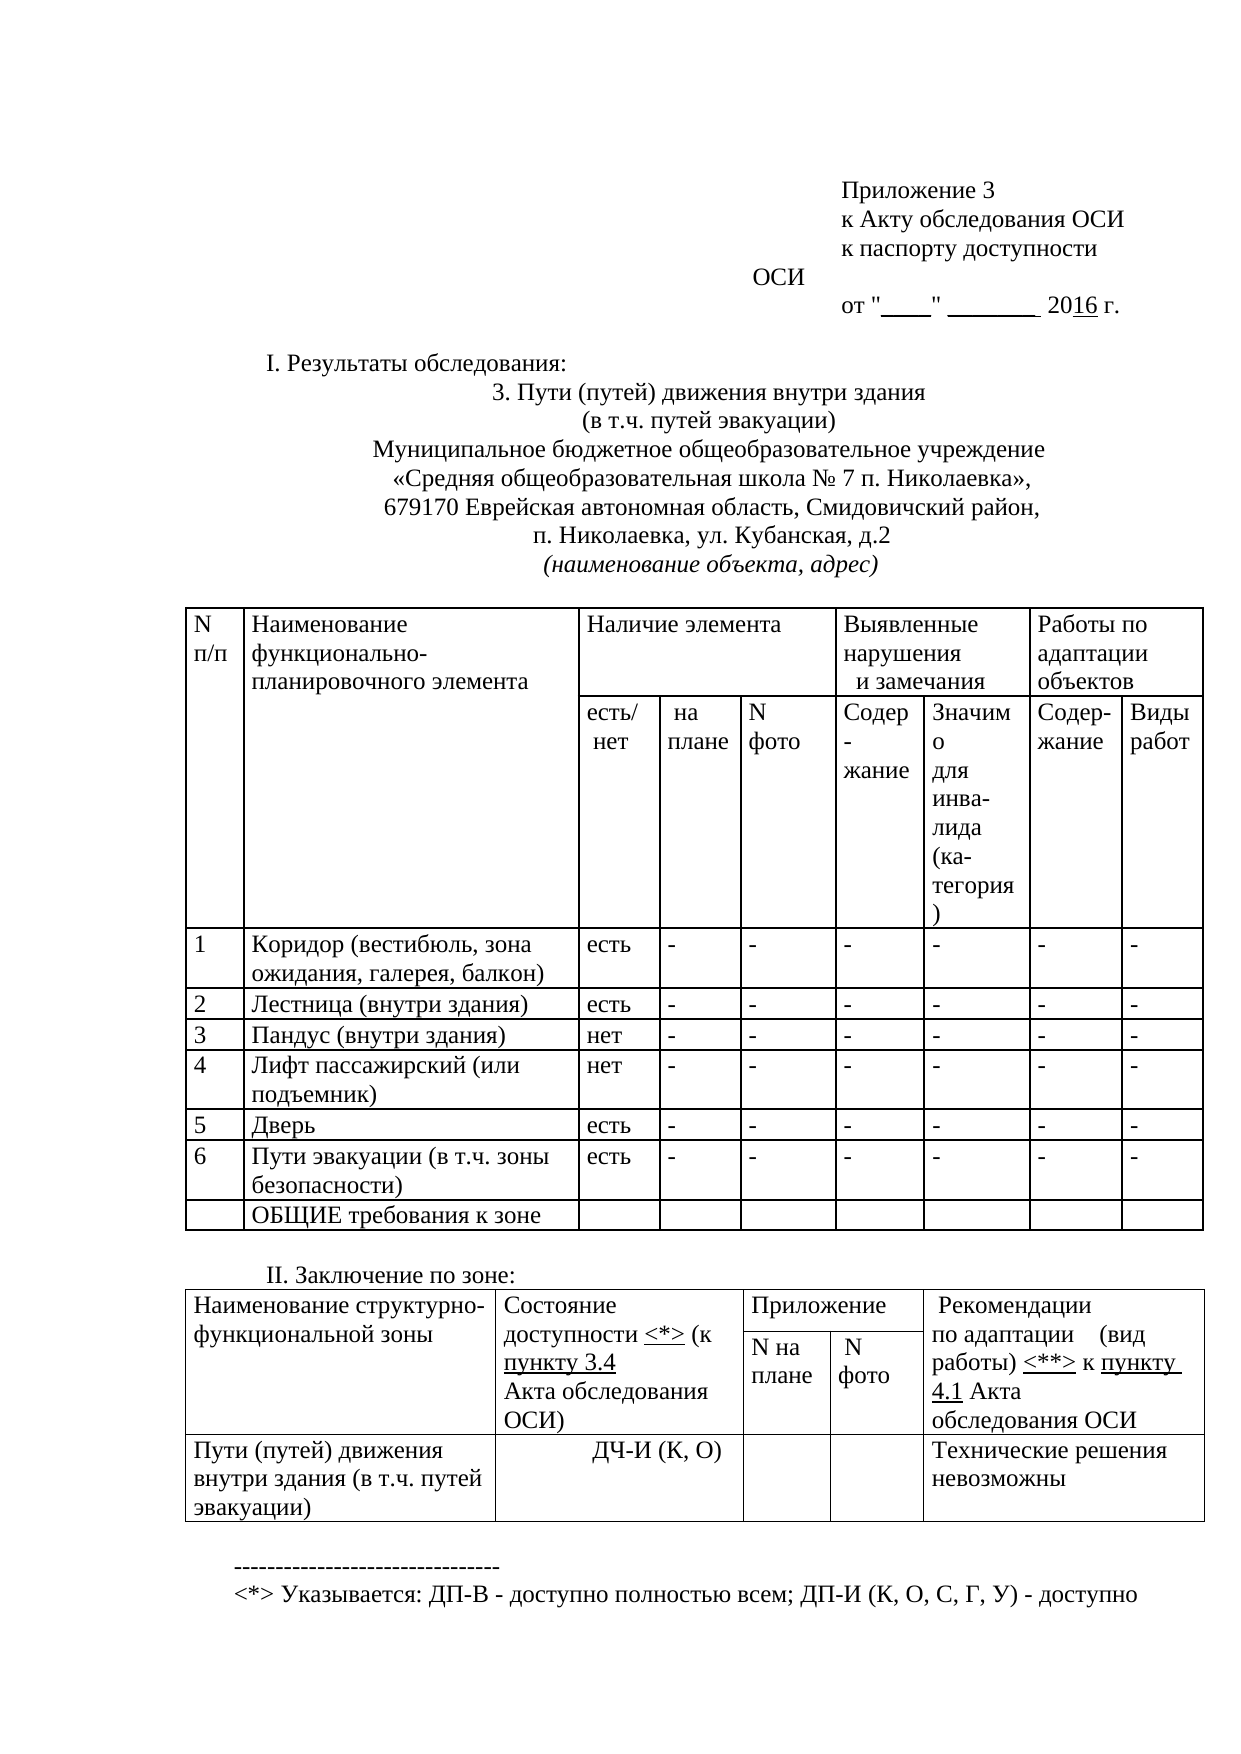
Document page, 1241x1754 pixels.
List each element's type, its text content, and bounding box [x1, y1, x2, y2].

table_cell - [661, 1141, 740, 1198]
table_cell 5 [187, 1110, 243, 1139]
text «Средняя общеобразовательная школа № 7 п. Николаевка», [177, 463, 1152, 492]
table_cell [1031, 1201, 1121, 1229]
table_cell [925, 1201, 1029, 1229]
table_cell - [1123, 1110, 1202, 1139]
table_cell - [742, 1110, 835, 1139]
table_cell Содер- жание [837, 697, 923, 927]
table_cell - [742, 1141, 835, 1198]
text (наименование объекта, адрес) [177, 549, 1152, 578]
table_cell - [837, 989, 923, 1018]
table_cell [742, 1201, 835, 1229]
table_cell Содер- жание [1031, 697, 1121, 927]
table_cell ДЧ-И (К, О) [496, 1435, 743, 1521]
table_header Наименование функционально- планировочного элемента [245, 609, 578, 927]
table_cell - [837, 929, 923, 987]
table_cell [1123, 1201, 1202, 1229]
table_header Работы по адаптации объектов [1031, 609, 1202, 695]
table_cell N на плане [744, 1332, 830, 1434]
table_cell 3 [187, 1020, 243, 1048]
table_cell Виды работ [1123, 697, 1202, 927]
table_cell есть [580, 1141, 659, 1198]
table_cell - [1031, 929, 1121, 987]
table_cell - [837, 1141, 923, 1198]
table_cell N фото [831, 1332, 923, 1434]
table_cell - [1123, 1051, 1202, 1108]
table_cell - [925, 989, 1029, 1018]
table_cell Технические решения невозможны [924, 1435, 1204, 1521]
table_header Наличие элемента [580, 609, 835, 695]
table_cell - [1031, 1051, 1121, 1108]
table_cell есть [580, 929, 659, 987]
table_cell - [1031, 1110, 1121, 1139]
table_cell ОБЩИЕ требования к зоне [245, 1201, 578, 1229]
table_cell - [742, 989, 835, 1018]
table_header Приложение [744, 1290, 923, 1331]
table_cell - [1123, 1020, 1202, 1048]
text к паспорту доступности ОСИ [752, 233, 1152, 291]
text Муниципальное бюджетное общеобразовательное учреждение [177, 434, 1152, 463]
table_cell 1 [187, 929, 243, 987]
table_cell Пандус (внутри здания) [245, 1020, 578, 1048]
text 679170 Еврейская автономная область, Смидовичский район, [177, 492, 1152, 521]
table_cell на плане [661, 697, 740, 927]
table_cell Пути (путей) движения внутри здания (в т.ч. путей эвакуации) [186, 1435, 495, 1521]
table_cell - [661, 1110, 740, 1139]
table_cell Дверь [245, 1110, 578, 1139]
table_cell [187, 1201, 243, 1229]
table_header Наименование структурно- функциональной зоны [186, 1290, 495, 1434]
table_header Рекомендации по адаптации (вид работы) <**> к пункту 4.1 Акта обследования ОСИ [924, 1290, 1204, 1434]
text Приложение 3 [752, 176, 1152, 204]
table_cell - [1031, 1020, 1121, 1048]
table_cell - [661, 1020, 740, 1048]
table_cell - [837, 1051, 923, 1108]
table_cell - [925, 1110, 1029, 1139]
table_cell Значимо для инва- лида (ка- тегория) [925, 697, 1029, 927]
table_cell - [1123, 989, 1202, 1018]
table_cell [661, 1201, 740, 1229]
table_cell есть [580, 1110, 659, 1139]
text I. Результаты обследования: [177, 348, 1152, 377]
text п. Николаевка, ул. Кубанская, д.2 [177, 521, 1152, 549]
text от "____" _______ 2016 г. [752, 291, 1152, 319]
table_cell есть/ нет [580, 697, 659, 927]
table_cell - [742, 1051, 835, 1108]
text к Акту обследования ОСИ [752, 204, 1152, 233]
text II. Заключение по зоне: [177, 1260, 1152, 1289]
table_cell - [925, 929, 1029, 987]
table_cell - [837, 1110, 923, 1139]
table_cell 4 [187, 1051, 243, 1108]
table_cell - [1031, 1141, 1121, 1198]
table_cell 2 [187, 989, 243, 1018]
table_cell - [661, 1051, 740, 1108]
table_cell - [742, 929, 835, 987]
table_cell N фото [742, 697, 835, 927]
table_cell - [925, 1051, 1029, 1108]
table_cell - [1031, 989, 1121, 1018]
table_cell - [1123, 929, 1202, 987]
table_cell [837, 1201, 923, 1229]
table_cell [744, 1435, 830, 1521]
table_header Состояние доступности <*> (к пункту 3.4 Акта обследования ОСИ) [496, 1290, 743, 1434]
text (в т.ч. путей эвакуации) [177, 406, 1152, 434]
table_cell - [742, 1020, 835, 1048]
table_cell нет [580, 1020, 659, 1048]
table_header Выявленные нарушения и замечания [837, 609, 1029, 695]
text 3. Пути (путей) движения внутри здания [177, 377, 1152, 406]
table_cell - [925, 1141, 1029, 1198]
table_cell - [837, 1020, 923, 1048]
table_cell Лифт пассажирский (или подъемник) [245, 1051, 578, 1108]
table_cell Коридор (вестибюль, зона ожидания, галерея, балкон) [245, 929, 578, 987]
table_cell - [1123, 1141, 1202, 1198]
text -------------------------------- [177, 1551, 1152, 1579]
table_cell [580, 1201, 659, 1229]
table_cell Пути эвакуации (в т.ч. зоны безопасности) [245, 1141, 578, 1198]
table_cell есть [580, 989, 659, 1018]
table_cell нет [580, 1051, 659, 1108]
table_header N п/п [187, 609, 243, 927]
table_cell [831, 1435, 923, 1521]
table_cell - [661, 989, 740, 1018]
table_cell Лестница (внутри здания) [245, 989, 578, 1018]
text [177, 1579, 1152, 1608]
table_cell - [925, 1020, 1029, 1048]
table_cell 6 [187, 1141, 243, 1198]
table_cell - [661, 929, 740, 987]
